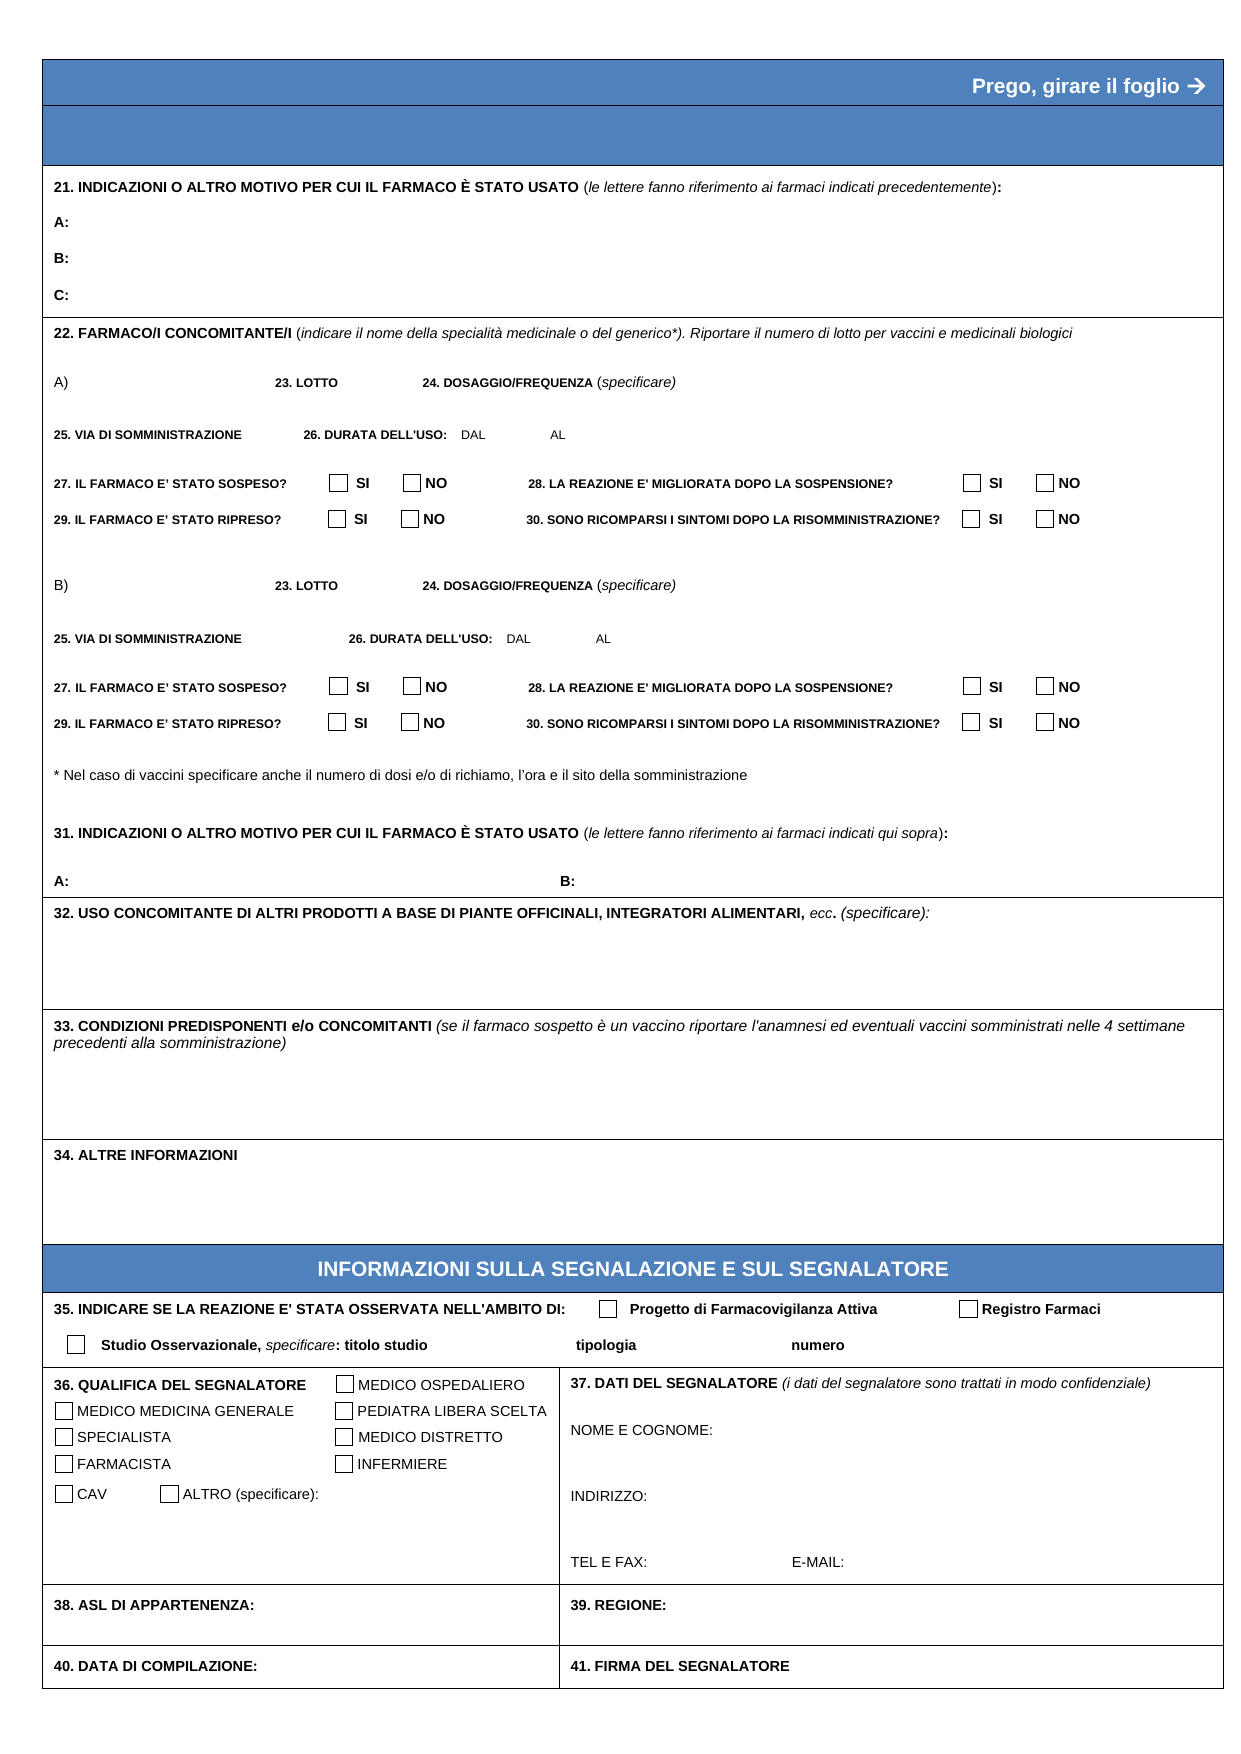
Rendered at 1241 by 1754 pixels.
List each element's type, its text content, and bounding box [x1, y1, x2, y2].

table_cell 32. USO CONCOMITANTE DI ALTRI PRODOTTI A BASE DI PIANTE OFFICINALI, INTEGRATORI ALIMENTARI, ecc. (specificare): [43, 898, 1223, 1009]
table_cell [43, 106, 1223, 165]
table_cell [560, 1646, 1223, 1688]
table_cell CAV ALTRO (specificare): [43, 1473, 559, 1584]
table_cell INFERMIERE [323, 1446, 559, 1473]
table_cell 39. REGIONE: [560, 1585, 1223, 1644]
table_cell 34. ALTRE INFORMAZIONI [43, 1140, 1223, 1244]
table_cell Prego, girare il foglio [43, 60, 1223, 105]
table_cell MEDICO MEDICINA GENERALE [43, 1394, 323, 1420]
table_cell PEDIATRA LIBERA SCELTA [323, 1394, 559, 1420]
table_cell 36. QUALIFICA DEL SEGNALATORE MEDICO OSPEDALIERO [43, 1368, 559, 1393]
table_cell INFORMAZIONI SULLA SEGNALAZIONE E SUL SEGNALATORE [43, 1245, 1223, 1292]
table_cell SPECIALISTA [43, 1420, 323, 1446]
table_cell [43, 1646, 559, 1688]
table_cell 22. FARMACO/I CONCOMITANTE/I (indicare il nome della specialità medicinale o del generico*). Riportare il numero di lotto per vaccini e medicinali biologici A) 23. LOTTO 24. DOSAGGIO/FREQUENZA (specificare) 25. VIA DI SOMMINISTRAZIONE 26. DURATA DELL'USO: DAL AL 27. IL FARMACO E’ STATO SOSPESO? SI NO 28. MIGLIORATA DOPO ? SI NO 29. IL FARMACO E’ STATO RIPRESO? SI NO 30. SONO RICOMPARSI I SINTOMI DOPO ? SI NO B) 23. LOTTO 24. DOSAGGIO/FREQUENZA (specificare) 25. VIA DI SOMMINISTRAZIONE 26. DURATA DELL'USO: DAL AL 27. IL FARMACO E’ STATO SOSPESO? SI NO 28. MIGLIORATA DOPO ? SI NO 29. IL FARMACO E’ STATO RIPRESO? SI NO 30. SONO RICOMPARSI I SINTOMI DOPO ? SI NO * Nel caso di vaccini specificare anche il numero di dosi e/o di richiamo, l’ora e il sito della somministrazione 31. INDICAZIONI O ALTRO MOTIVO PER CUI IL FARMACO È STATO USATO (le lettere fanno riferimento ai farmaci indicati qui sopra): A: B: [43, 318, 1223, 897]
table_cell 38. ASL DI APPARTENENZA: [43, 1585, 559, 1644]
table_cell 21. INDICAZIONI O ALTRO MOTIVO PER CUI IL FARMACO È STATO USATO (le lettere fanno riferimento ai farmaci indicati precedentemente): A: B: C: [43, 166, 1223, 317]
table_cell MEDICO DISTRETTO [323, 1420, 559, 1446]
table_cell 35. INDICARE SE STATA OSSERVATA NELL'AMBITO DI: Progetto di Farmacovigilanza Attiva Registro Farmaci Studio Osservazionale, specificare: titolo studio tipologia numero [43, 1293, 1223, 1367]
table_cell 33. CONDIZIONI PREDISPONENTI e/o CONCOMITANTI (se il farmaco sospetto è un vaccino riportare l'anamnesi ed eventuali vaccini somministrati nelle 4 settimane precedenti alla somministrazione) [43, 1010, 1223, 1139]
table_cell FARMACISTA [43, 1446, 323, 1473]
table_cell 37. DATI DEL SEGNALATORE (i dati del segnalatore sono trattati in modo confidenziale) NOME E COGNOME: INDIRIZZO: TEL E FAX: E-MAIL: [560, 1368, 1223, 1584]
